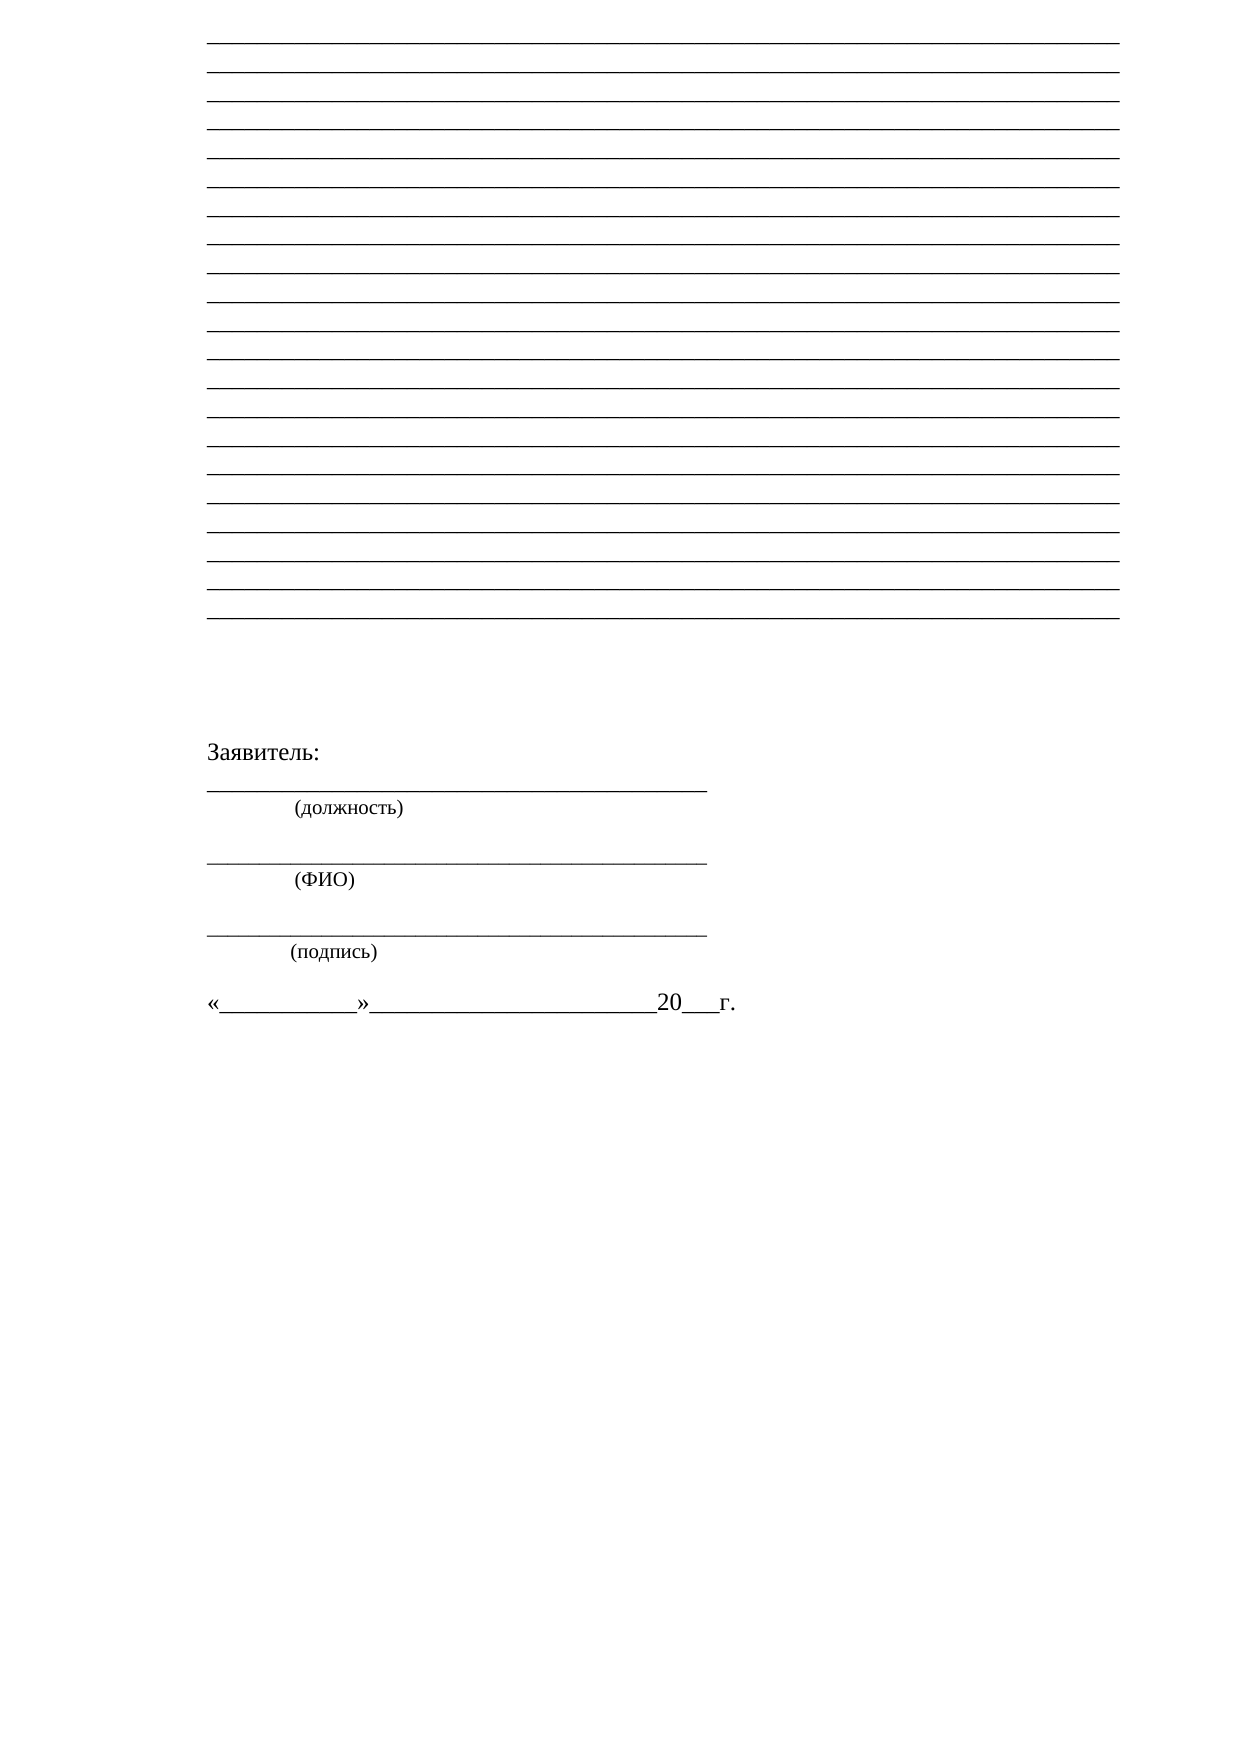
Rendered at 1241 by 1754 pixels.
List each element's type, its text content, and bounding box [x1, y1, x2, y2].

text (должность) [207, 794, 1122, 819]
text ________________________________________________ [207, 843, 1122, 867]
text (подпись) [207, 939, 1122, 963]
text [207, 18, 1122, 622]
text (ФИО) [207, 867, 1122, 891]
text Заявитель: [207, 737, 1122, 766]
text «___________»_______________________20___г. [207, 987, 1122, 1016]
text ________________________________________ [207, 766, 1122, 794]
text ________________________________________________ [207, 915, 1122, 939]
